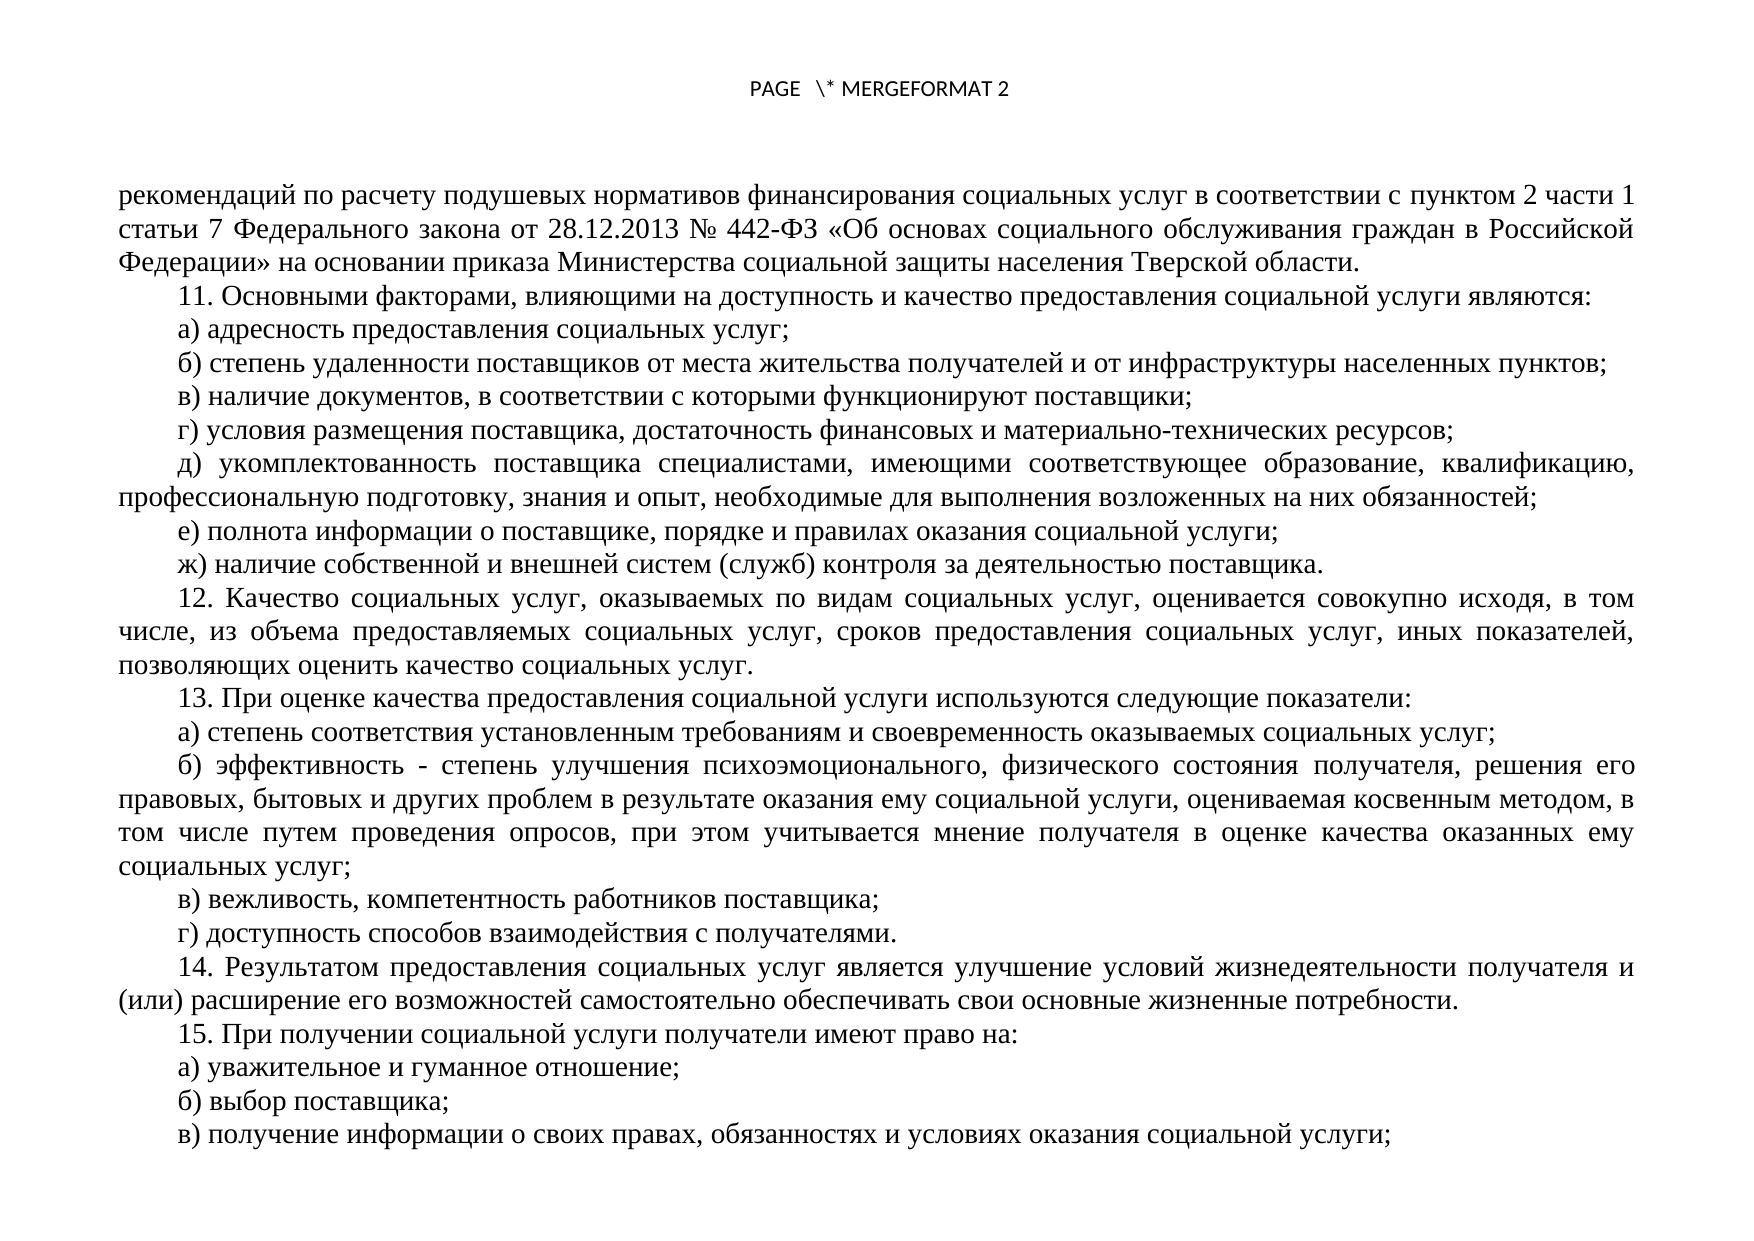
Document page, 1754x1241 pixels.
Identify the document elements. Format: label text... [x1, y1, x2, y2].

text д) укомплектованность поставщика специалистами, имеющими соответствующее образование, квалификацию, профессиональную подготовку, знания и опыт, необходимые для выполнения возложенных на них обязанностей; [118, 446, 1636, 513]
text в) получение информации о своих правах, обязанностях и условиях оказания социальной услуги; [118, 1116, 1636, 1150]
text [118, 177, 1636, 278]
text в) наличие документов, в соответствии с которыми функционируют поставщики; [118, 378, 1636, 412]
text б) степень удаленности поставщиков от места жительства получателей и от инфраструктуры населенных пунктов; [118, 345, 1636, 378]
text а) степень соответствия установленным требованиям и своевременность оказываемых социальных услуг; [118, 714, 1636, 747]
text 15. При получении социальной услуги получатели имеют право на: [118, 1016, 1636, 1049]
text а) адресность предоставления социальных услуг; [118, 311, 1636, 345]
text 13. При оценке качества предоставления социальной услуги используются следующие показатели: [118, 680, 1636, 714]
text 12. Качество социальных услуг, оказываемых по видам социальных услуг, оценивается совокупно исходя, в том числе, из объема предоставляемых социальных услуг, сроков предоставления социальных услуг, иных показателей, позволяющих оценить качество социальных услуг. [118, 580, 1636, 680]
text 14. Результатом предоставления социальных услуг является улучшение условий жизнедеятельности получателя и (или) расширение его возможностей самостоятельно обеспечивать свои основные жизненные потребности. [118, 949, 1636, 1016]
text в) вежливость, компетентность работников поставщика; [118, 882, 1636, 915]
text а) уважительное и гуманное отношение; [118, 1049, 1636, 1083]
text б) эффективность - степень улучшения психоэмоционального, физического состояния получателя, решения его правовых, бытовых и других проблем в результате оказания ему социальной услуги, оцениваемая косвенным методом, в том числе путем проведения опросов, при этом учитывается мнение получателя в оценке качества оказанных ему социальных услуг; [118, 747, 1636, 882]
text б) выбор поставщика; [118, 1083, 1636, 1116]
text е) полнота информации о поставщике, порядке и правилах оказания социальной услуги; [118, 513, 1636, 546]
text 11. Основными факторами, влияющими на доступность и качество предоставления социальной услуги являются: [118, 278, 1636, 311]
text ж) наличие собственной и внешней систем (служб) контроля за деятельностью поставщика. [118, 546, 1636, 580]
text г) доступность способов взаимодействия с получателями. [118, 915, 1636, 949]
text г) условия размещения поставщика, достаточность финансовых и материально-технических ресурсов; [118, 412, 1636, 446]
